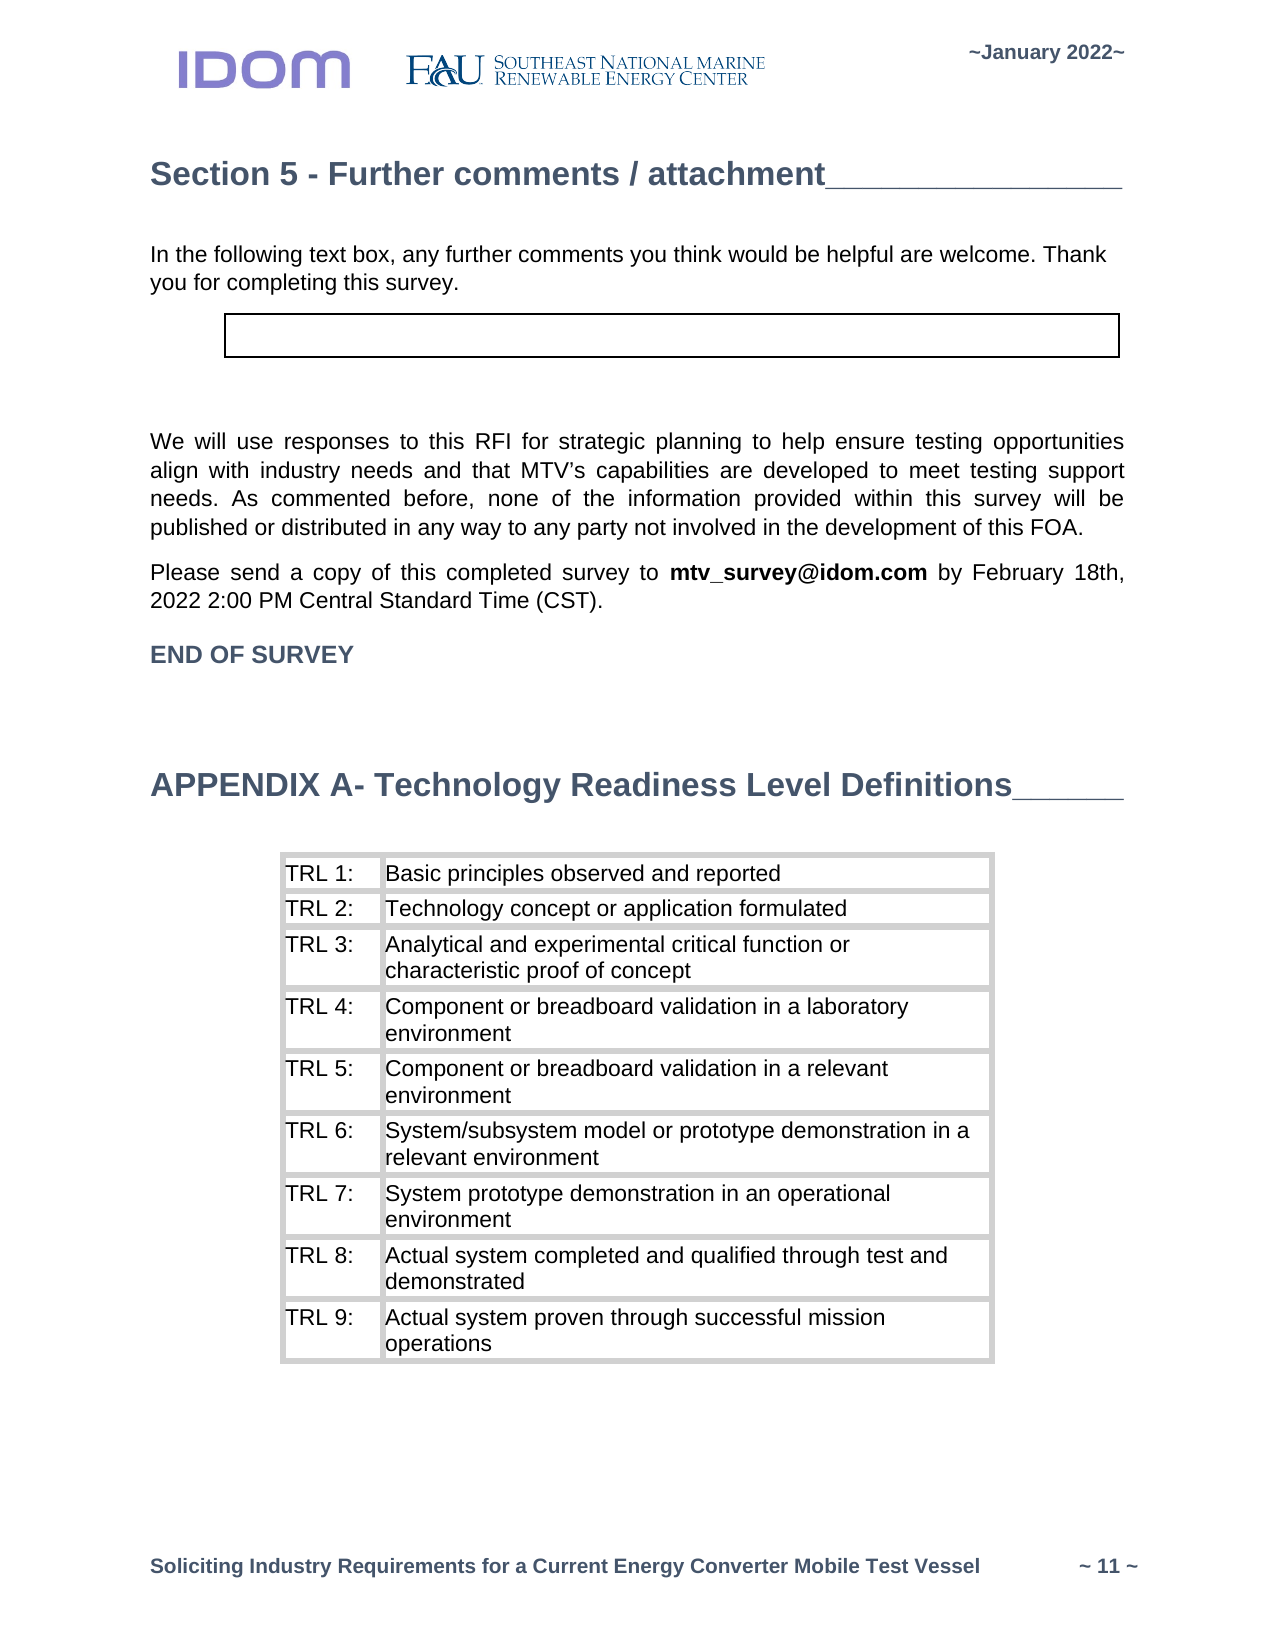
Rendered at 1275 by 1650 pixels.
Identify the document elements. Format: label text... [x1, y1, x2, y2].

table_cell Component or breadboard validation in a laboratory environment [386, 992, 989, 1047]
table_cell Technology concept or application formulated [386, 894, 989, 923]
table_cell TRL 2: [286, 894, 380, 923]
table_header Basic principles observed and reported [386, 858, 989, 888]
subtitle APPENDIX A- Technology Readiness Level Definitions______ [150, 765, 1125, 804]
table_cell System/subsystem model or prototype demonstration in a relevant environment [386, 1116, 989, 1172]
table_cell TRL 5: [286, 1054, 380, 1109]
table_cell TRL 9: [286, 1302, 380, 1358]
table_cell Analytical and experimental critical function or characteristic proof of concept [386, 930, 989, 985]
table_cell TRL 7: [286, 1178, 380, 1234]
text Please send a copy of this completed survey to mtv_survey@idom.com by February 18th, 2022 2:00 PM Central Standard Time (CST). [150, 559, 1125, 613]
table_cell TRL 3: [286, 930, 380, 985]
table_cell TRL 4: [286, 992, 380, 1047]
picture [406, 55, 765, 87]
table_header TRL 1: [286, 858, 380, 888]
table_cell TRL 6: [286, 1116, 380, 1172]
text We will use responses to this RFI for strategic planning to help ensure testing opportunities align with industry needs and that MTV’s capabilities are developed to meet testing support needs. As commented before, none of the information provided within this survey will be published or distributed in any way to any party not involved in the development of this FOA. [150, 428, 1125, 540]
table_cell Component or breadboard validation in a relevant environment [386, 1054, 989, 1109]
text In the following text box, any further comments you think would be helpful are welcome. Thank you for completing this survey. [150, 241, 1125, 296]
subtitle Section 5 - Further comments / attachment________________ [150, 154, 1125, 193]
table_cell TRL 8: [286, 1240, 380, 1296]
subtitle END OF SURVEY [150, 641, 1125, 669]
table_cell Actual system completed and qualified through test and demonstrated [386, 1240, 989, 1296]
table_cell System prototype demonstration in an operational environment [386, 1178, 989, 1234]
table_cell Actual system proven through successful mission operations [386, 1302, 989, 1358]
